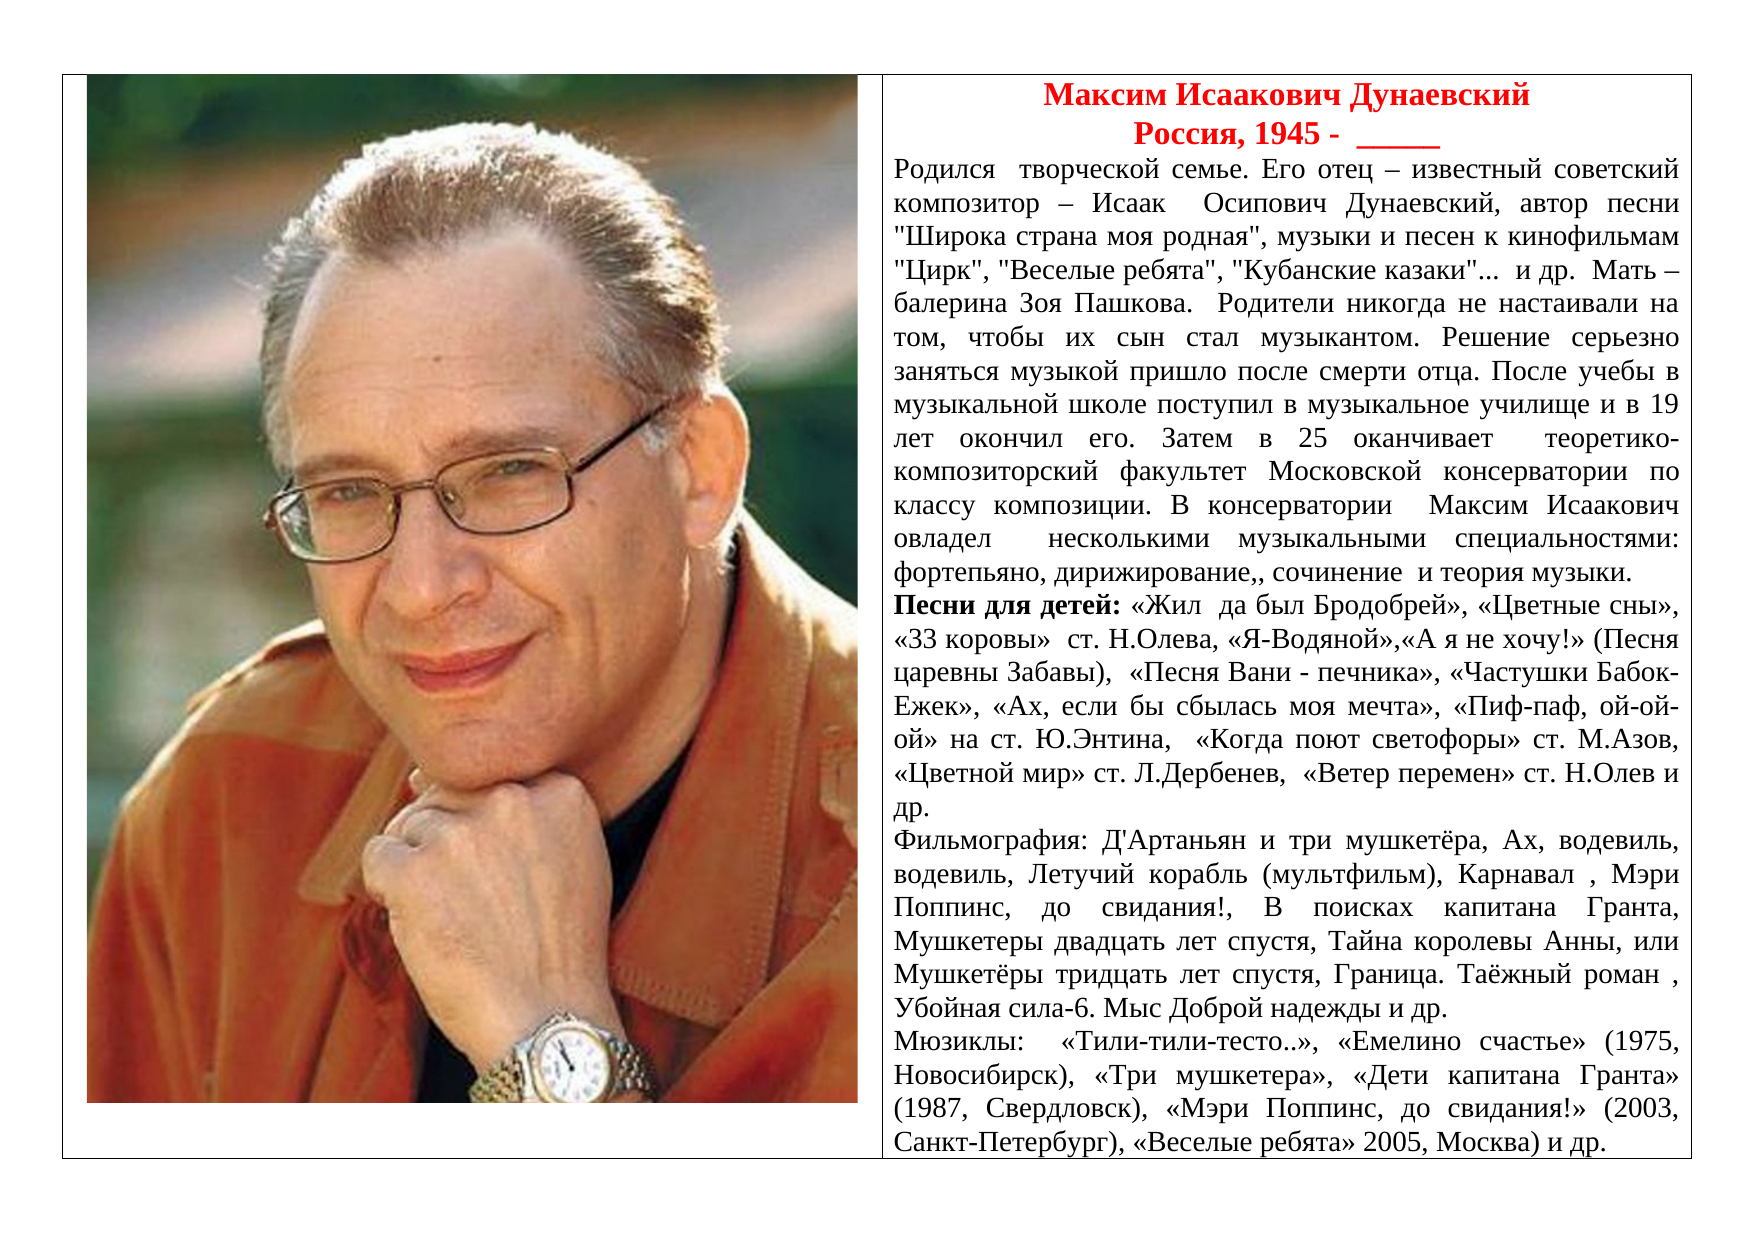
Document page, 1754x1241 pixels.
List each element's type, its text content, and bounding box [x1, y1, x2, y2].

picture [86, 74, 858, 1103]
table_cell Максим Исаакович Дунаевский Россия, 1945 - _____ Родился творческой семье. Его отец – известный советский композитор – Исаак Осипович Дунаевский, автор песни "Широка страна моя родная", музыки и песен к кинофильмам "Цирк", "Веселые ребята", "Кубанские казаки"... и др. Мать – балерина Зоя Пашкова. Родители никогда не настаивали на том, чтобы их сын стал музыкантом. Решение серьезно заняться музыкой пришло после смерти отца. После учебы в музыкальной школе поступил в музыкальное училище и в 19 лет окончил его. Затем в 25 оканчивает теоретико-композиторский факультет Московской консерватории по классу композиции. В консерватории Максим Исаакович овладел несколькими музыкальными специальностями: фортепьяно, дирижирование,, сочинение и теория музыки. Песни для детей: «Жил да был Бродобрей», «Цветные сны», «33 коровы» ст. Н.Олева, «Я-Водяной»,«А я не хочу!» (Песня царевны Забавы), «Песня Вани - печника», «Частушки Бабок-Ежек», «Ах, если бы сбылась моя мечта», «Пиф-паф, ой-ой-ой» на ст. Ю.Энтина, «Когда поют светофоры» ст. М.Азов, «Цветной мир» ст. Л.Дербенев, «Ветер перемен» ст. Н.Олев и др. Фильмография: Д'Артаньян и три мушкетёра, Ах, водевиль, водевиль, Летучий корабль (мультфильм), Карнавал , Мэри Поппинс, до свидания!, В поисках капитана Гранта, Мушкетеры двадцать лет спустя, Тайна королевы Анны, или Мушкетёры тридцать лет спустя, Граница. Таёжный роман , Убойная сила-6. Мыс Доброй надежды и др. Мюзиклы: «Тили-тили-тесто..», «Емелино счастье» (1975, Новосибирск), «Три мушкетера», «Дети капитана Гранта» (1987, Свердловск), «Мэри Поппинс, до свидания!» (2003, Санкт-Петербург), «Веселые ребята» 2005, Москва) и др. [883, 75, 1691, 1158]
table_cell [63, 75, 882, 1158]
